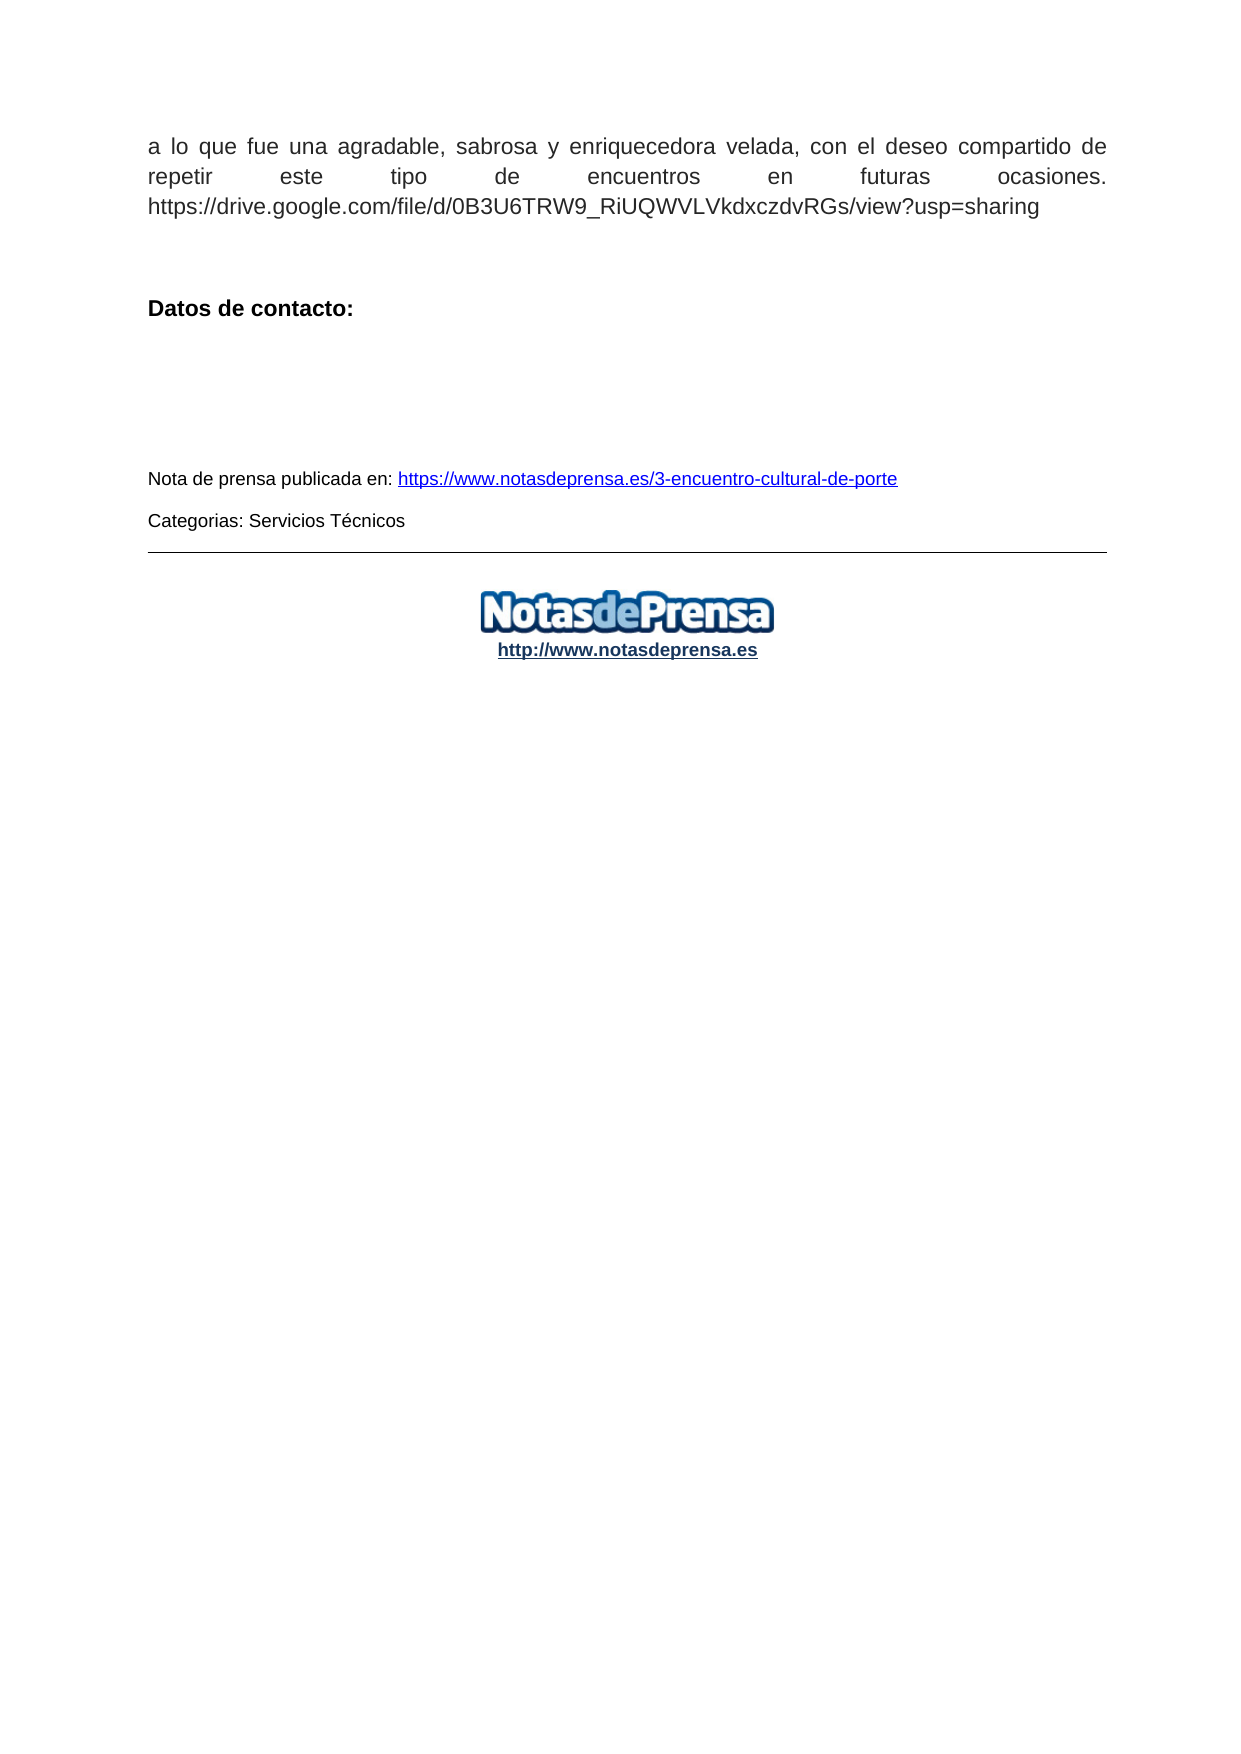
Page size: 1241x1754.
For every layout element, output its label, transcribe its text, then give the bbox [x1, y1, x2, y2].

text Nota de prensa publicada en: https://www.notasdeprensa.es/3-encuentro-cultural-de-porte [148, 467, 1107, 489]
picture [480, 589, 775, 635]
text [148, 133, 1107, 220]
text Categorias: Servicios Técnicos [148, 510, 1107, 531]
text http://www.notasdeprensa.es [148, 639, 1107, 661]
text Datos de contacto: [148, 295, 1107, 322]
